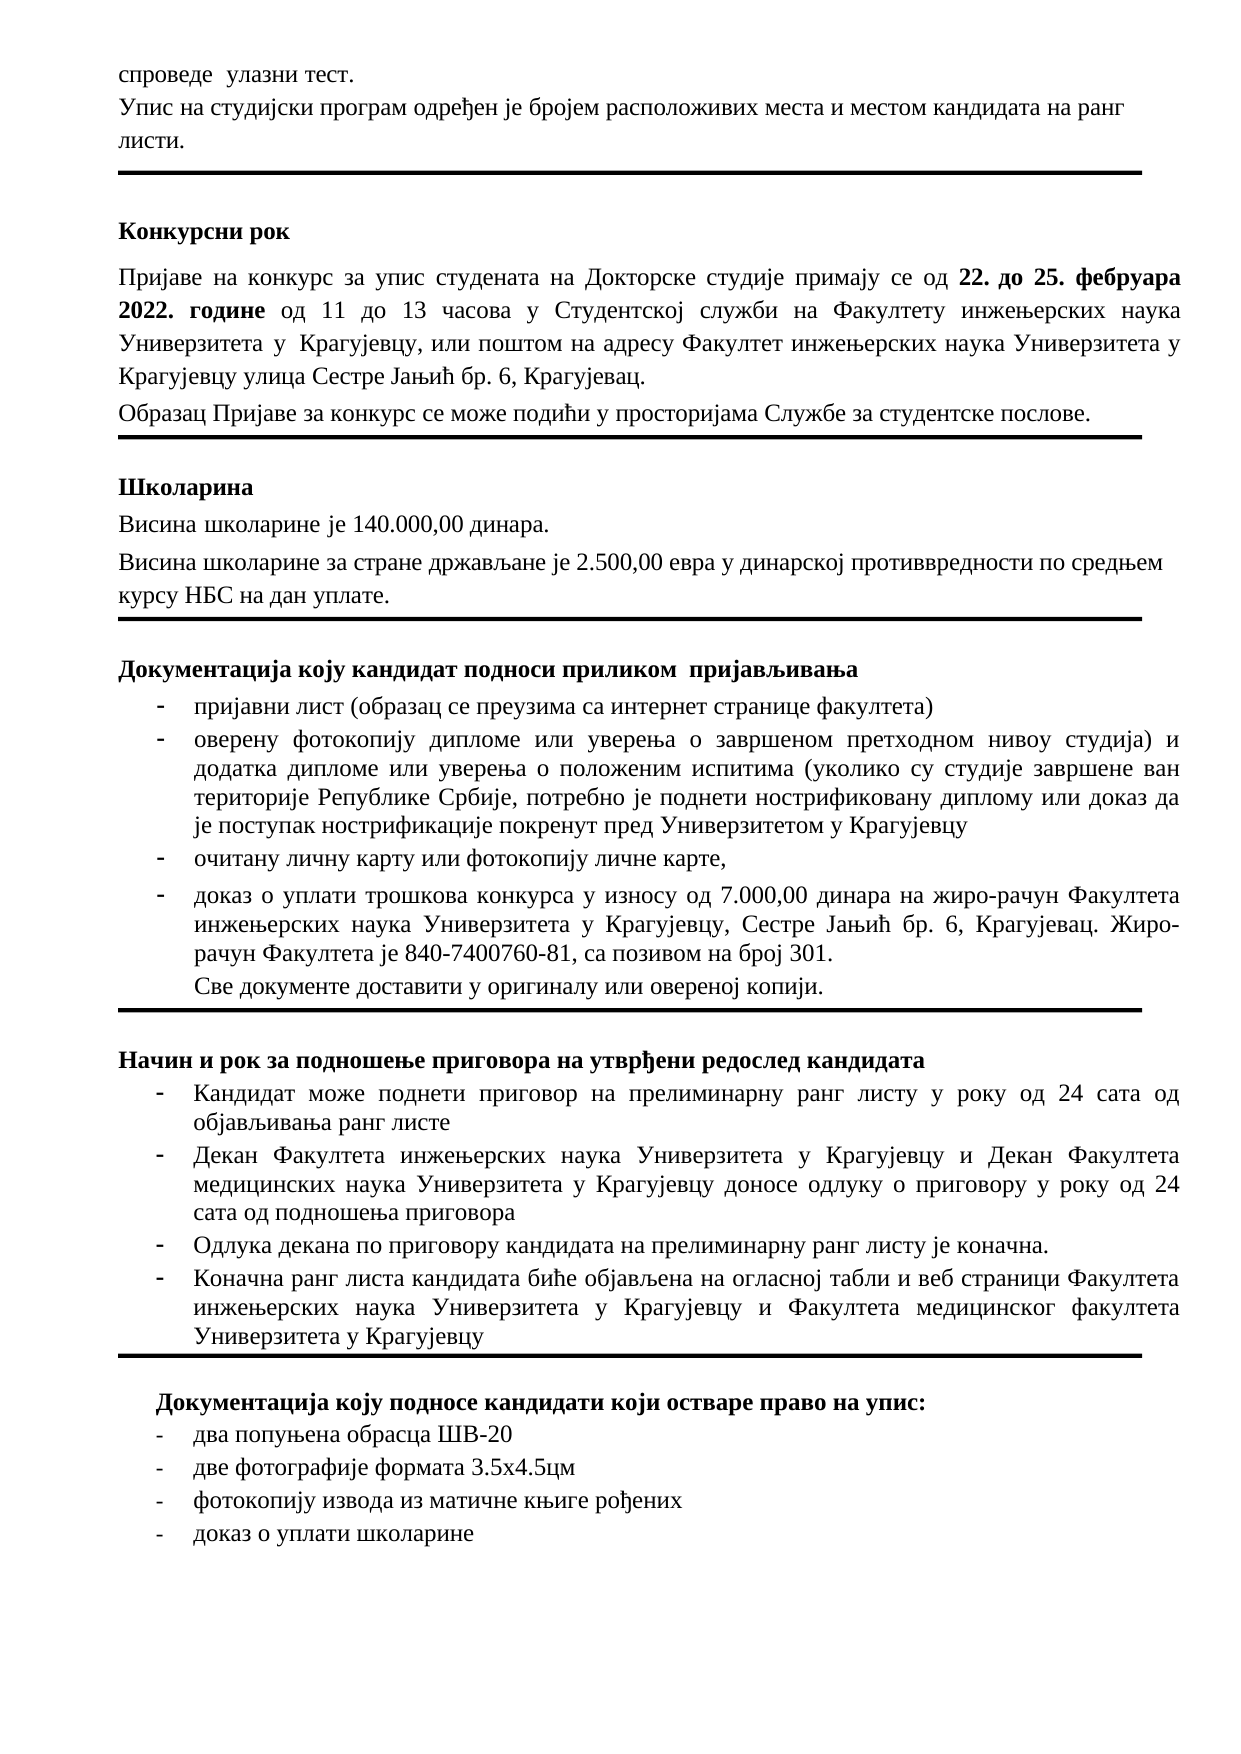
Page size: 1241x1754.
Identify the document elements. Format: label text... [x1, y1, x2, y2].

list Декан Факултета инжењерских наука Универзитета у Крагујевцу и Декан Факултета медицинских наука Универзитета у Крагујевцу доносе одлуку о приговору у року од 24 сата од подношења приговора [156, 1140, 1181, 1226]
list доказ о уплати трошкова конкурса у износу од 7.000,00 динара на жиро-рачун Факултета инжењерских наука Универзитета у Крагујевцу, Сестре Јањић бр. 6, Крагујевац. Жиро-рачун Факултета је 840-7400760-81, са позивом на број 301. [156, 881, 1181, 967]
text Конкурсни рок [118, 216, 1181, 245]
list очитану личну карту или фотокопију личне карте, [156, 843, 1181, 872]
list Одлука декана по приговору кандидата на прелиминарну ранг листу је коначна. [156, 1230, 1181, 1259]
text Све документе доставити у оригиналу или овереној копији. [194, 971, 1181, 1000]
text Школарина [118, 472, 1181, 501]
text Документација коју подносе кандидати који остваре право на упис: [156, 1387, 1181, 1415]
text Образац Пријаве за конкурс се може подићи у просторијама Службе за студентске послове. [118, 398, 1181, 427]
list две фотографије формата 3.5x4.5цм [156, 1452, 1181, 1481]
list доказ о уплати школарине [156, 1518, 1181, 1547]
text Висина школарине је 140.000,00 динара. [118, 509, 1181, 538]
text Начин и рок за подношење приговора на утврђени редослед кандидата [118, 1045, 1181, 1074]
text Документација коју кандидат подноси приликом пријављивања [118, 654, 1181, 683]
list оверену фотокопију дипломе или уверења о завршеном претходном нивоу студија) и додатка дипломе или уверења о положеним испитима (уколико су студије завршене ван територије Републике Србије, потребно је поднети нострификовану диплому или доказ да је поступак нострификације покренут пред Универзитетом у Крагујевцу [156, 724, 1181, 839]
list фотокопију извода из матичне књиге рођених [156, 1485, 1181, 1514]
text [118, 59, 1181, 88]
list Коначна ранг листа кандидата биће објављена на огласној табли и веб страници Факултета инжењерских наука Универзитета у Крагујевцу и Факултета медицинског факултета Универзитета у Крагујевцу [156, 1263, 1181, 1349]
list два попуњена обрасца ШВ-20 [156, 1419, 1181, 1448]
list Кандидат може поднети приговор на прелиминарну ранг листу у року од 24 сата од објављивања ранг листе [156, 1078, 1181, 1136]
text Пријаве на конкурс за упис студената на Докторске студије примају се од 22. до 25. фебруара 2022. године од 11 до 13 часова у Студентској служби на Факултету инжењерских наука Универзитета у Крагујевцу, или поштом на адресу Факултет инжењерских наука Универзитета у Крагујевцу улица Сестре Јањић бр. 6, Крагујевац. [118, 262, 1181, 389]
text Упис на студијски програм одређен је бројем расположивих места и местом кандидата на ранг листи. [118, 92, 1181, 154]
text Висина школарине за стране држављане је 2.500,00 евра у динарској противвредности по средњем курсу НБС на дан уплате. [118, 547, 1181, 608]
list пријавни лист (образац се преузима са интернет странице факултета) [156, 691, 1181, 720]
